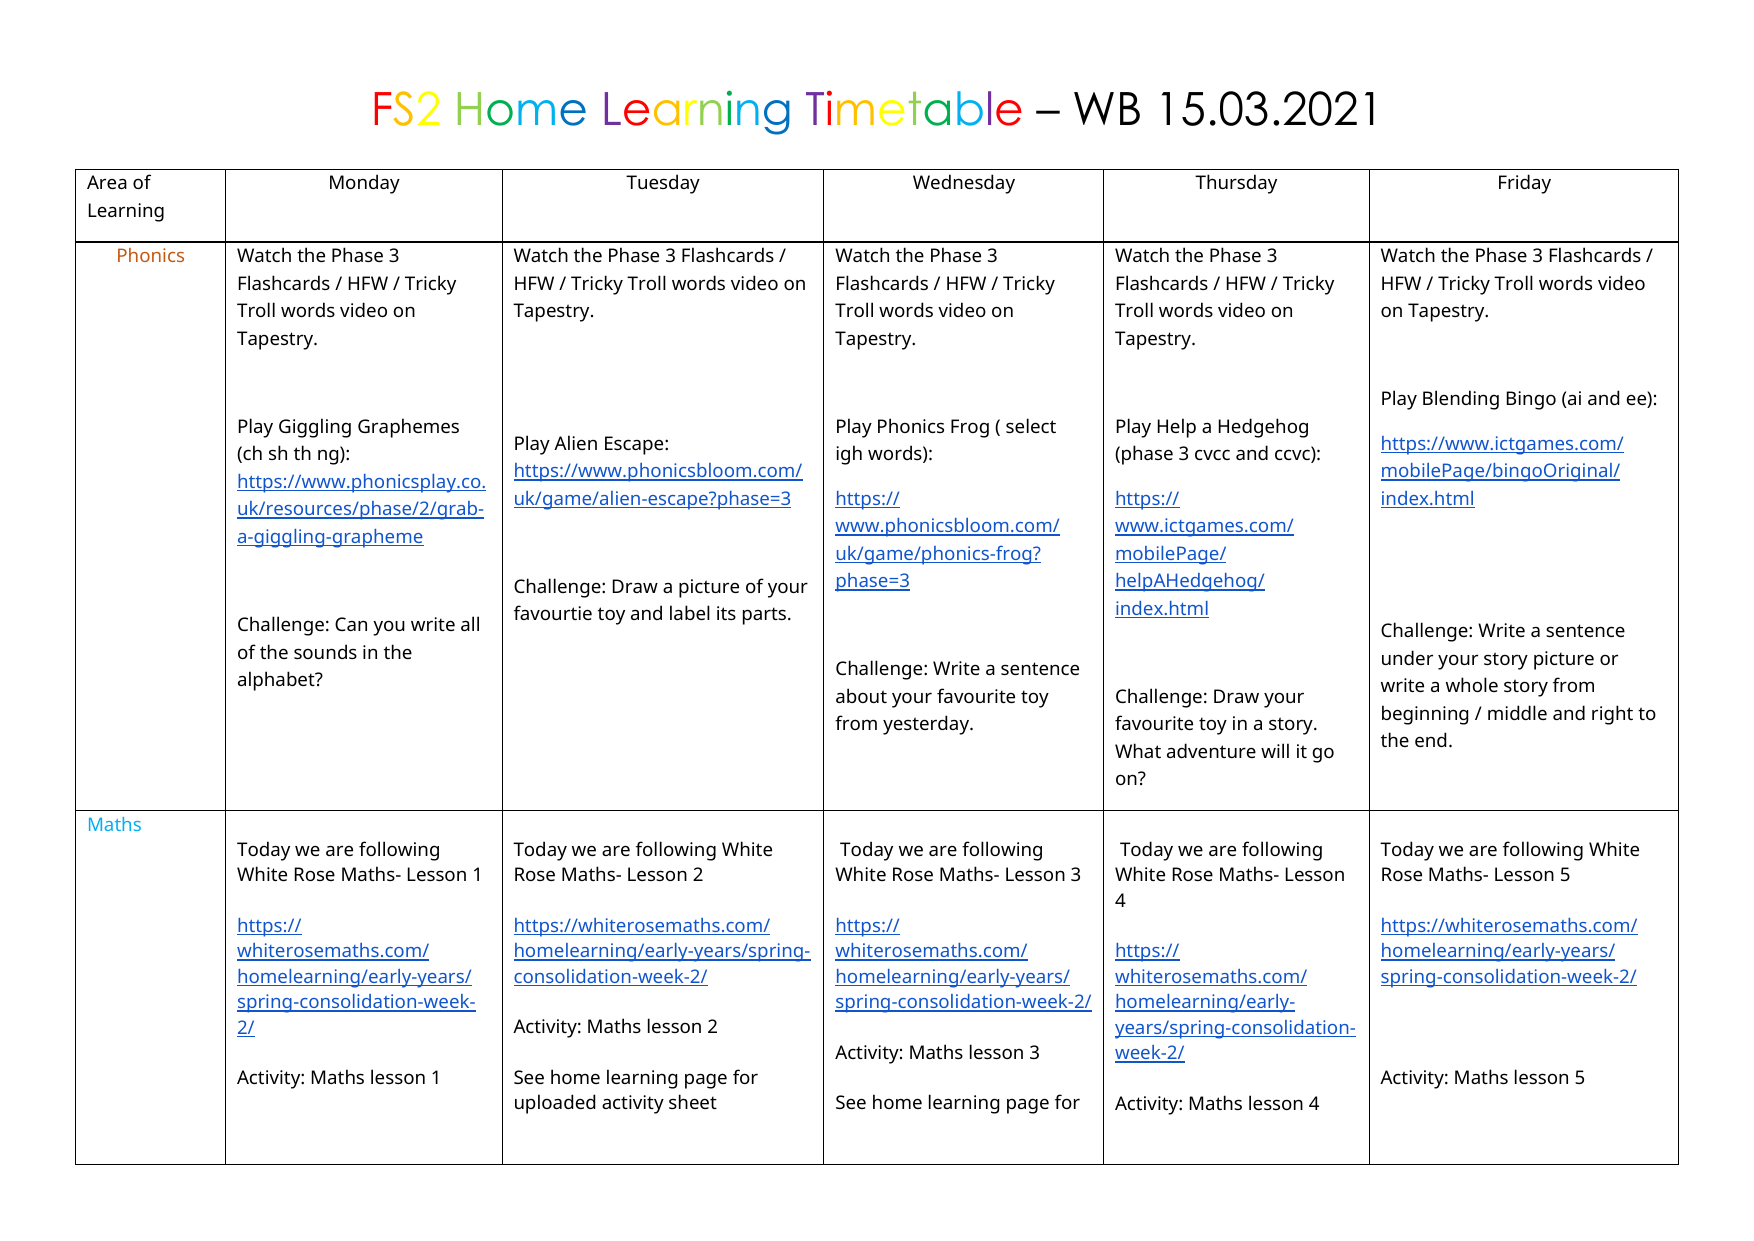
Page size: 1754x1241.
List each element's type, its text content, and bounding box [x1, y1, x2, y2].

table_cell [824, 811, 1103, 1164]
table_header Thursday [1104, 170, 1369, 241]
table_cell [1370, 811, 1678, 1164]
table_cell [226, 811, 502, 1164]
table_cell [1104, 811, 1369, 1164]
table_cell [503, 811, 823, 1164]
table_cell Phonics [76, 243, 225, 810]
table_header Wednesday [824, 170, 1103, 241]
table_cell Watch the Phase 3 Flashcards / HFW / Tricky Troll words video on Tapestry. Play Blending Bingo (ai and ee): https://www.ictgames.com/mobilePage/bingoOriginal/index.html Challenge: Write a sentence under your story picture or write a whole story from beginning / middle and right to the end. [1370, 243, 1678, 810]
table_header Tuesday [503, 170, 823, 241]
table_header Friday [1370, 170, 1678, 241]
table_cell Watch the Phase 3 Flashcards / HFW / Tricky Troll words video on Tapestry. Play Phonics Frog ( select igh words): https://www.phonicsbloom.com/uk/game/phonics-frog?phase=3 Challenge: Write a sentence about your favourite toy from yesterday. [824, 243, 1103, 810]
table_header Monday [226, 170, 502, 241]
table_cell Maths [76, 811, 225, 1164]
table_header Area of Learning [76, 170, 225, 241]
table_cell Watch the Phase 3 Flashcards / HFW / Tricky Troll words video on Tapestry. Play Help a Hedgehog (phase 3 cvcc and ccvc): https://www.ictgames.com/mobilePage/helpAHedgehog/index.html Challenge: Draw your favourite toy in a story. What adventure will it go on? [1104, 243, 1369, 810]
table_cell Watch the Phase 3 Flashcards / HFW / Tricky Troll words video on Tapestry. Play Giggling Graphemes (ch sh th ng): https://www.phonicsplay.co.uk/resources/phase/2/grab-a-giggling-grapheme Challenge: Can you write all of the sounds in the alphabet? [226, 243, 502, 810]
table_cell Watch the Phase 3 Flashcards / HFW / Tricky Troll words video on Tapestry. Play Alien Escape: https://www.phonicsbloom.com/uk/game/alien-escape?phase=3 Challenge: Draw a picture of your favourtie toy and label its parts. [503, 243, 823, 810]
